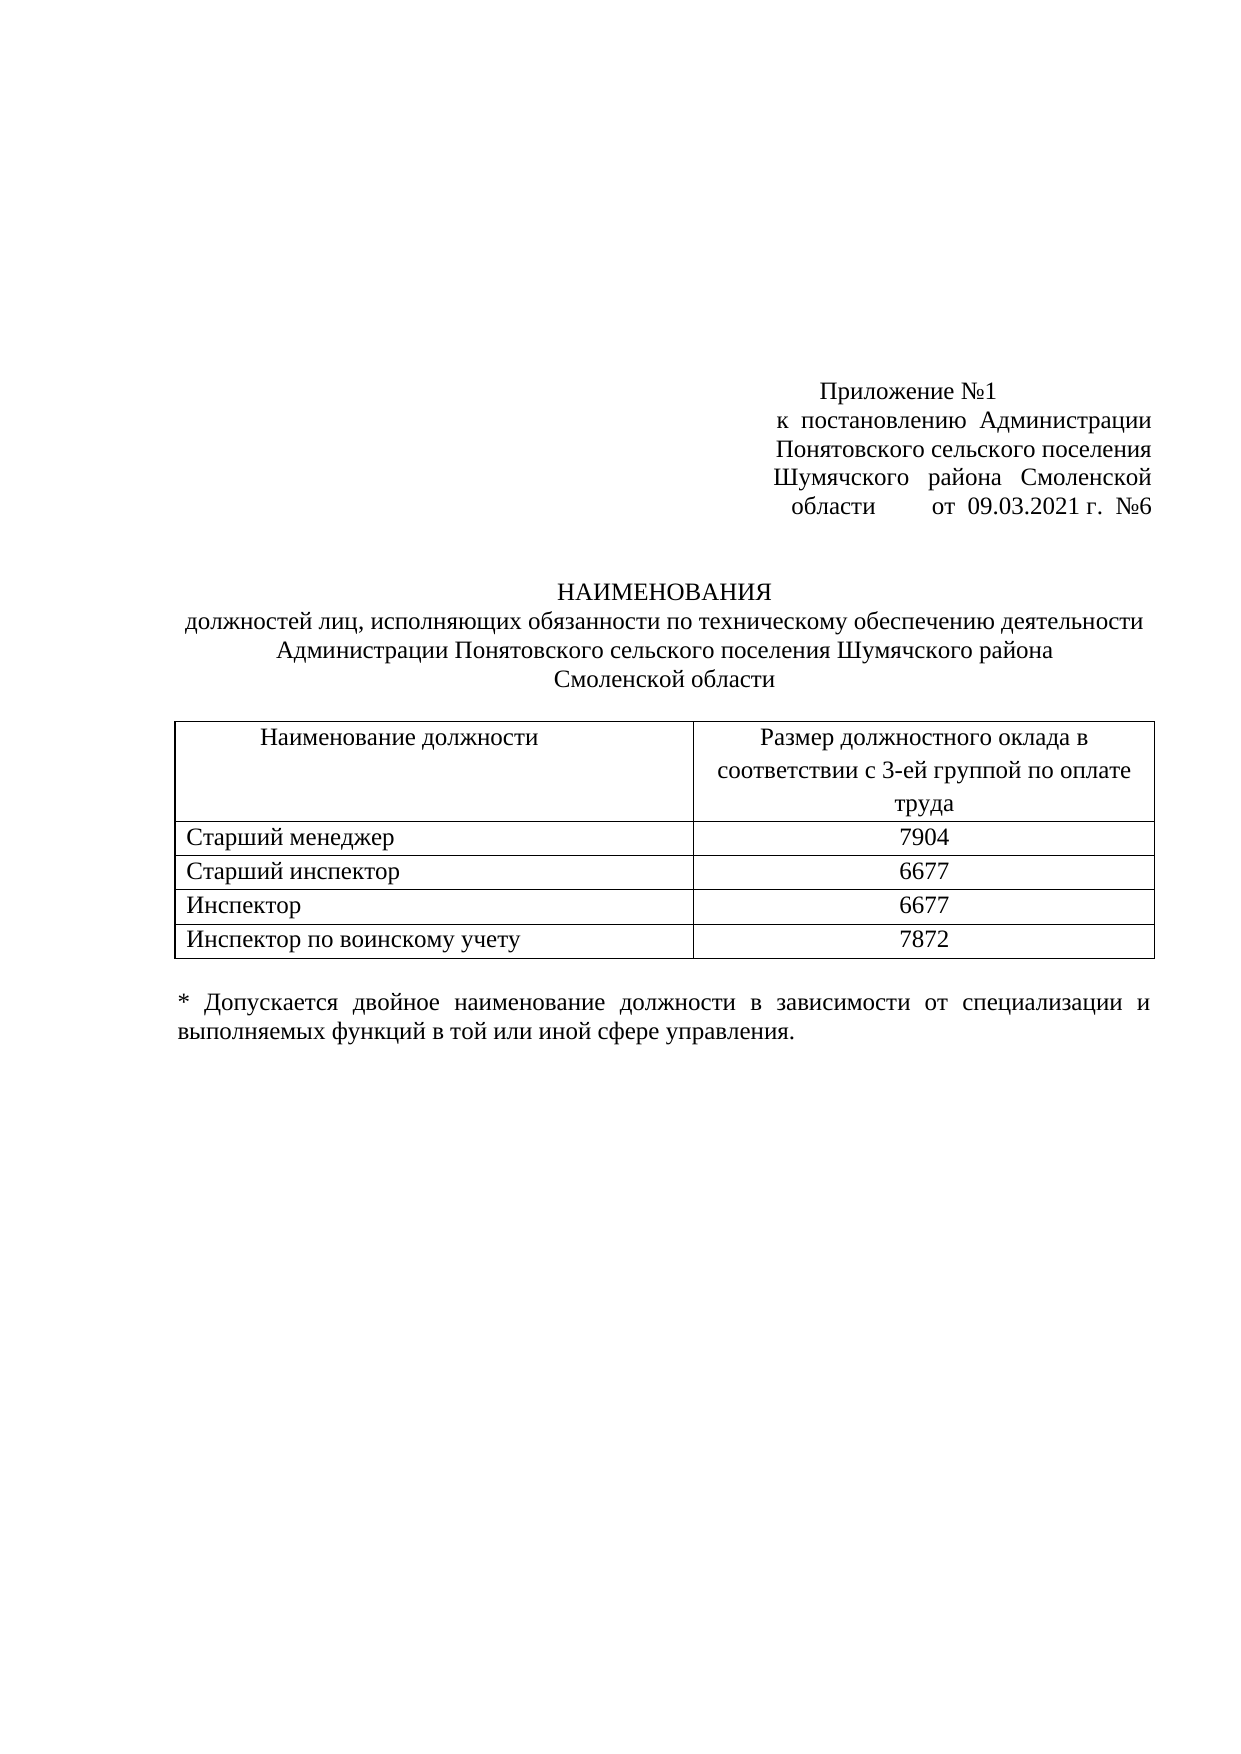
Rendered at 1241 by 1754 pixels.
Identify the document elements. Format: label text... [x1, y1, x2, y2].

text Приложение №1 [177, 376, 1152, 405]
table_cell Старший менеджер [176, 822, 693, 855]
table_header Наименование должности [176, 722, 693, 821]
table_cell 7904 [694, 822, 1154, 855]
text * Допускается двойное наименование должности в зависимости от специализации и выполняемых функций в той или иной сфере управления. [177, 987, 1152, 1045]
table_header Размер должностного оклада в соответствии с 3-ей группой по оплате труда [694, 722, 1154, 821]
text Понятовского сельского поселения [177, 434, 1152, 462]
table_cell Старший инспектор [176, 856, 693, 889]
text должностей лиц, исполняющих обязанности по техническому обеспечению деятельности Администрации Понятовского сельского поселения Шумячского района [177, 606, 1152, 664]
text к постановлению Администрации [177, 405, 1152, 434]
table_cell Инспектор по воинскому учету [176, 925, 693, 957]
text области от 09.03.2021 г. №6 [177, 491, 1152, 520]
text Шумячского района Смоленской [177, 462, 1152, 491]
table_cell 6677 [694, 856, 1154, 889]
text НАИМЕНОВАНИЯ [177, 577, 1152, 606]
table_cell Инспектор [176, 890, 693, 923]
text Смоленской области [177, 664, 1152, 692]
table_cell 6677 [694, 890, 1154, 923]
table_cell 7872 [694, 925, 1154, 957]
